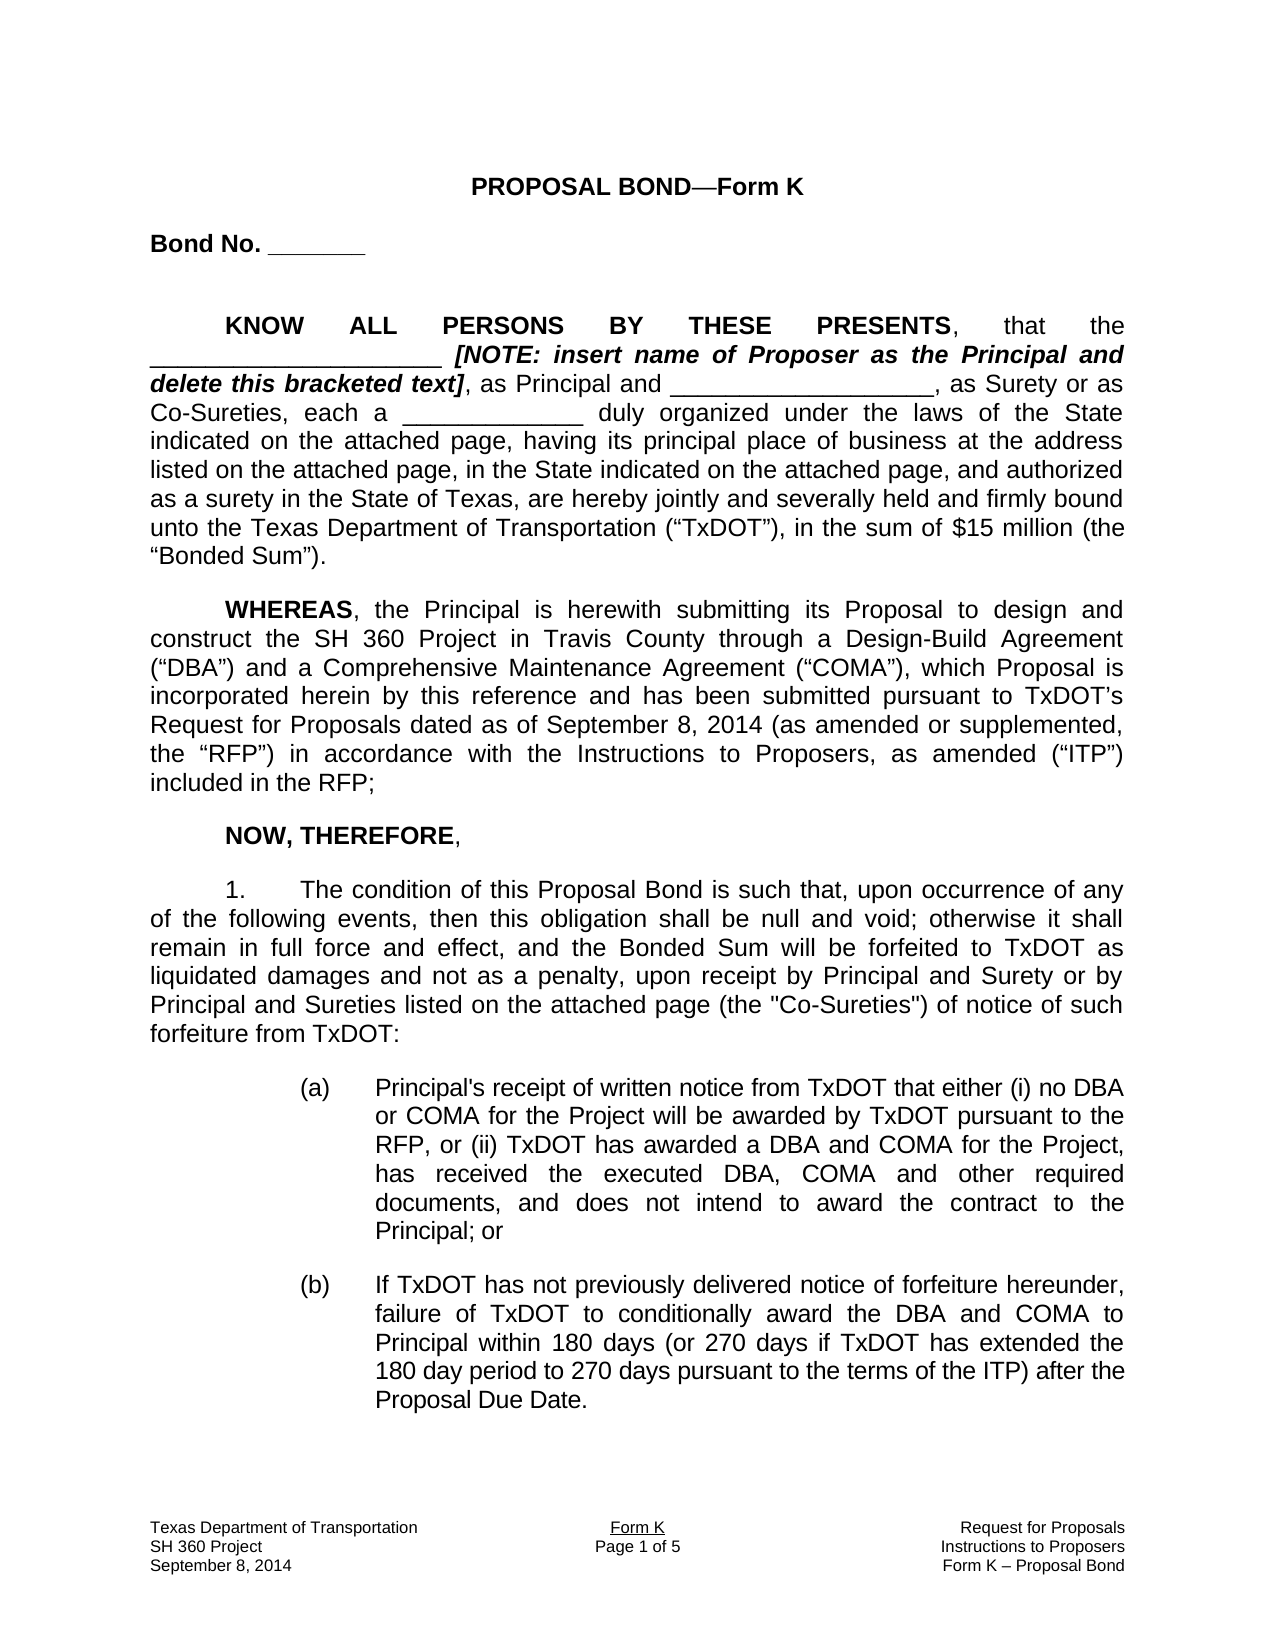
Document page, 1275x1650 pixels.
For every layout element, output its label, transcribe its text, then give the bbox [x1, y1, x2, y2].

text Bond No. _______ [150, 229, 1125, 257]
text (b) If TxDOT has not previously delivered notice of forfeiture hereunder, failure of TxDOT to conditionally award the DBA and COMA to Principal within 180 days (or 270 days if TxDOT has extended the 180 day period to 270 days pursuant to the terms of the ITP) after the Proposal Due Date. [300, 1270, 1125, 1414]
text (a) Principal's receipt of written notice from TxDOT that either (i) no DBA or COMA for the Project will be awarded by TxDOT pursuant to the RFP, or (ii) TxDOT has awarded a DBA and COMA for the Project, has received the executed DBA, COMA and other required documents, and does not intend to award the contract to the Principal; or [300, 1072, 1125, 1245]
text KNOW ALL PERSONS BY THESE PRESENTS, that the _____________________ [NOTE: insert name of Proposer as the Principal and delete this bracketed text], as Principal and ___________________, as Surety or as Co-Sureties, each a _____________ duly organized under the laws of the State indicated on the attached page, having its principal place of business at the address listed on the attached page, in the State indicated on the attached page, and authorized as a surety in the State of Texas, are hereby jointly and severally held and firmly bound unto the Texas Department of Transportation (“TxDOT”), in the sum of $15 million (the “Bonded Sum”). [150, 311, 1125, 570]
text 1. The condition of this Proposal Bond is such that, upon occurrence of any of the following events, then this obligation shall be null and void; otherwise it shall remain in full force and effect, and the Bonded Sum will be forfeited to TxDOT as liquidated damages and not as a penalty, upon receipt by Principal and Surety or by Principal and Sureties listed on the attached page (the "Co-Sureties") of notice of such forfeiture from TxDOT: [150, 875, 1125, 1047]
text WHEREAS, the Principal is herewith submitting its Proposal to design and construct the SH 360 Project in Travis County through a Design-Build Agreement (“DBA”) and a Comprehensive Maintenance Agreement (“COMA”), which Proposal is incorporated herein by this reference and has been submitted pursuant to TxDOT’s Request for Proposals dated as of September 8, 2014 (as amended or supplemented, the “RFP”) in accordance with the Instructions to Proposers, as amended (“ITP”) included in the RFP; [150, 595, 1125, 796]
text PROPOSAL BOND—Form K [150, 175, 1125, 200]
text NOW, THEREFORE, [150, 821, 1125, 850]
